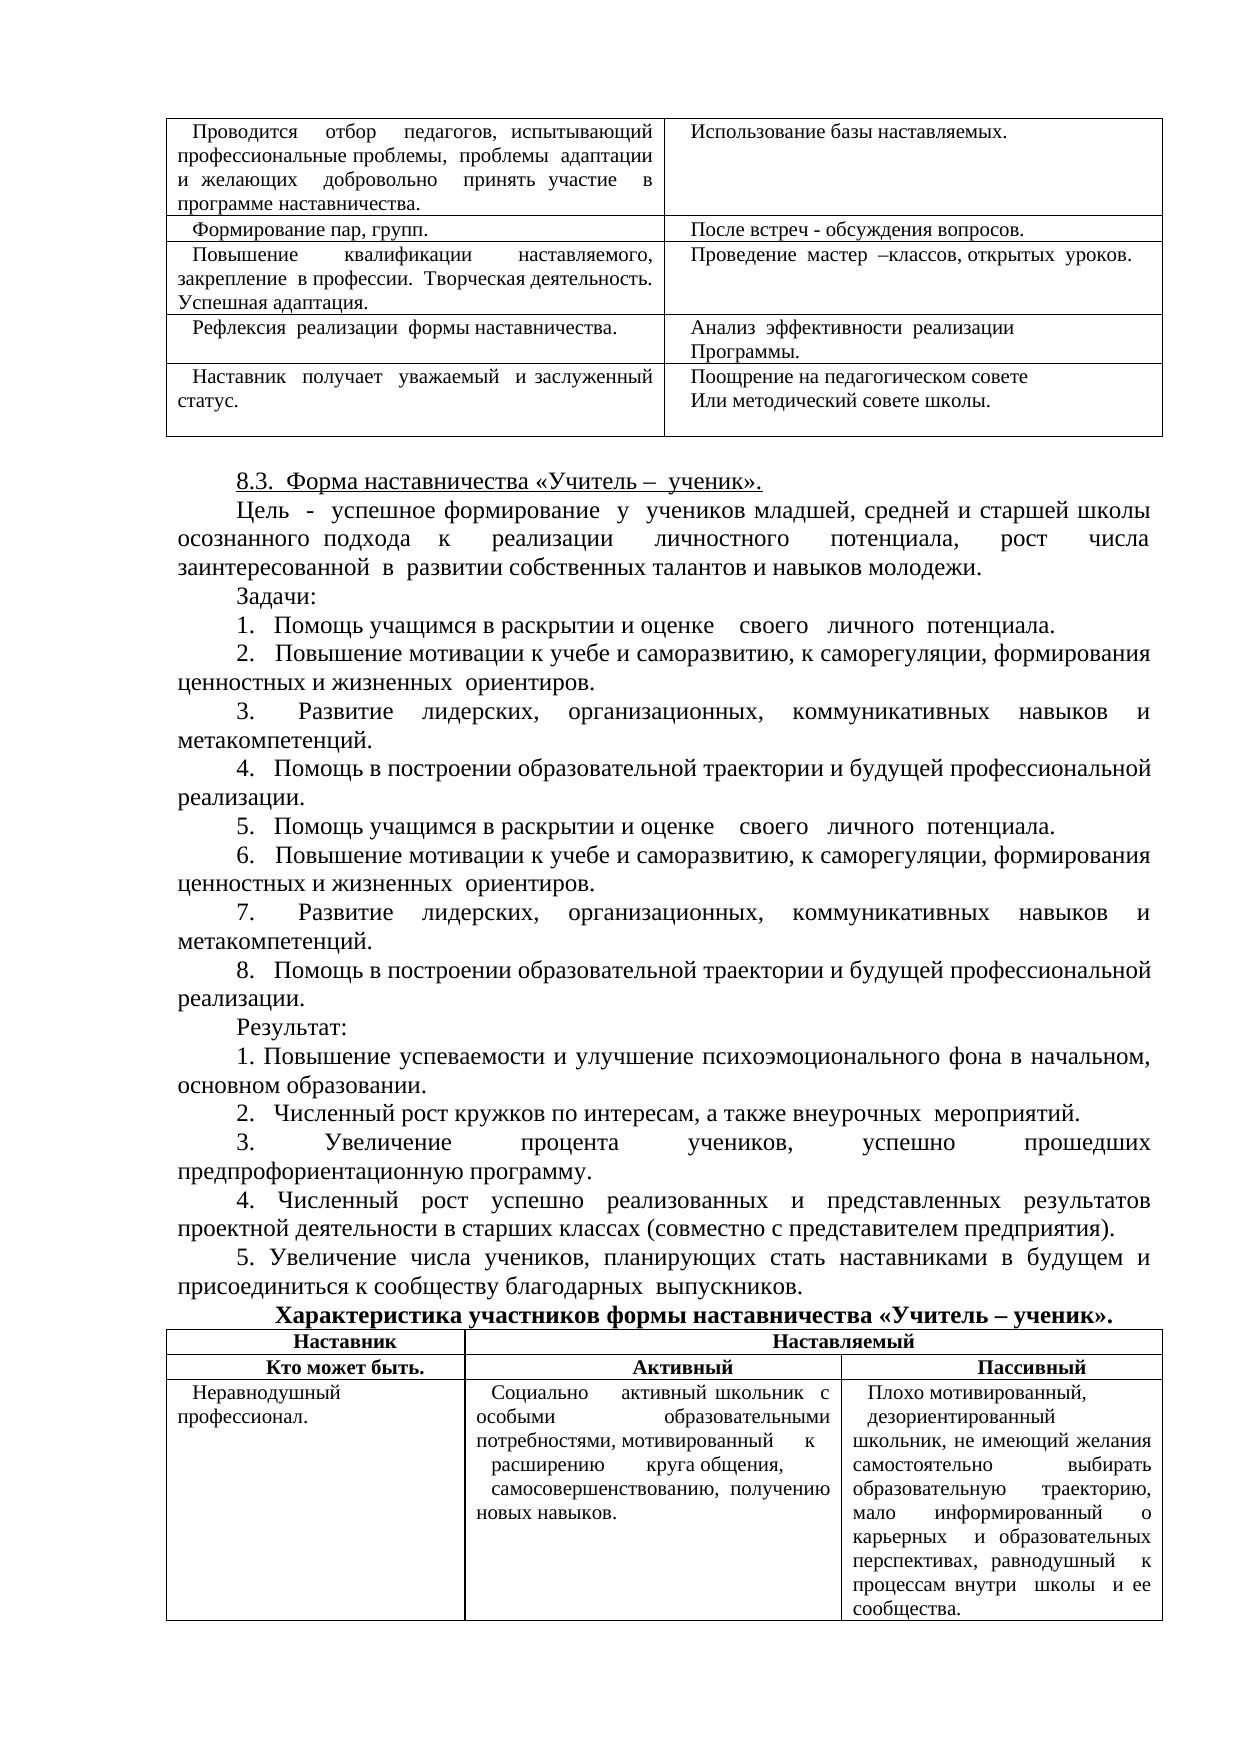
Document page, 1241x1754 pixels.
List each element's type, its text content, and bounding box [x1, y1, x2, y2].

table_cell Анализ эффективности реализации Программы. [665, 315, 1162, 363]
table_cell Социально активный школьник с особыми образовательными потребностями, мотивированный к расширению круга общения, самосовершенствованию, получению новых навыков. [466, 1380, 841, 1620]
text 4. Численный рост успешно реализованных и представленных результатов проектной деятельности в старших классах (совместно с представителем предприятия). [177, 1185, 1152, 1242]
text 7. Развитие лидерских, организационных, коммуникативных навыков и метакомпетенций. [177, 897, 1152, 955]
table_cell Формирование пар, групп. [167, 216, 664, 241]
table_cell Плохо мотивированный, дезориентированный школьник, не имеющий желания самостоятельно выбирать образовательную траекторию, мало информированный о карьерных и образовательных перспективах, равнодушный к процессам внутри школы и ее сообщества. [842, 1380, 1162, 1620]
table_cell Кто может быть. [167, 1355, 464, 1379]
table_cell После встреч - обсуждения вопросов. [665, 216, 1162, 241]
table_header Наставник [167, 1330, 464, 1353]
table_header Наставляемый [466, 1330, 1162, 1353]
text 2. Повышение мотивации к учебе и саморазвитию, к саморегуляции, формирования ценностных и жизненных ориентиров. [177, 638, 1152, 696]
text Цель - успешное формирование у учеников младшей, средней и старшей школы осознанного подхода к реализации личностного потенциала, рост числа заинтересованной в развитии собственных талантов и навыков молодежи. [177, 495, 1152, 581]
text 3. Развитие лидерских, организационных, коммуникативных навыков и метакомпетенций. [177, 696, 1152, 753]
text 2. Численный рост кружков по интересам, а также внеурочных мероприятий. [177, 1098, 1152, 1127]
text 8. Помощь в построении образовательной траектории и будущей профессиональной реализации. [177, 955, 1152, 1012]
table_cell Проведение мастер –классов, открытых уроков. [665, 242, 1162, 314]
text 5. Помощь учащимся в раскрытии и оценке своего личного потенциала. [177, 811, 1152, 840]
text Результат: [177, 1012, 1152, 1041]
text 1. Помощь учащимся в раскрытии и оценке своего личного потенциала. [177, 610, 1152, 638]
table_cell Проводится отбор педагогов, испытывающий профессиональные проблемы, проблемы адаптации и желающих добровольно принять участие в программе наставничества. [167, 119, 664, 215]
text 5. Увеличение числа учеников, планирующих стать наставниками в будущем и присоединиться к сообществу благодарных выпускников. [177, 1242, 1152, 1300]
text 6. Повышение мотивации к учебе и саморазвитию, к саморегуляции, формирования ценностных и жизненных ориентиров. [177, 840, 1152, 897]
text 4. Помощь в построении образовательной траектории и будущей профессиональной реализации. [177, 753, 1152, 811]
text 1. Повышение успеваемости и улучшение психоэмоционального фона в начальном, основном образовании. [177, 1041, 1152, 1098]
table_cell Неравнодушный профессионал. [167, 1380, 464, 1620]
table_cell Рефлексия реализации формы наставничества. [167, 315, 664, 363]
text Задачи: [177, 581, 1152, 610]
table_cell Пассивный [842, 1355, 1162, 1379]
table_cell Повышение квалификации наставляемого, закрепление в профессии. Творческая деятельность. Успешная адаптация. [167, 242, 664, 314]
table_cell Поощрение на педагогическом совете Или методический совете школы. [665, 364, 1162, 436]
text 3. Увеличение процента учеников, успешно прошедших предпрофориентационную программу. [177, 1127, 1152, 1185]
text 8.3. Форма наставничества «Учитель – ученик». [177, 466, 1152, 495]
table_cell Активный [466, 1355, 841, 1379]
text Характеристика участников формы наставничества «Учитель – ученик». [177, 1300, 1152, 1328]
table_cell Наставник получает уважаемый и заслуженный статус. [167, 364, 664, 436]
table_cell Использование базы наставляемых. [665, 119, 1162, 215]
